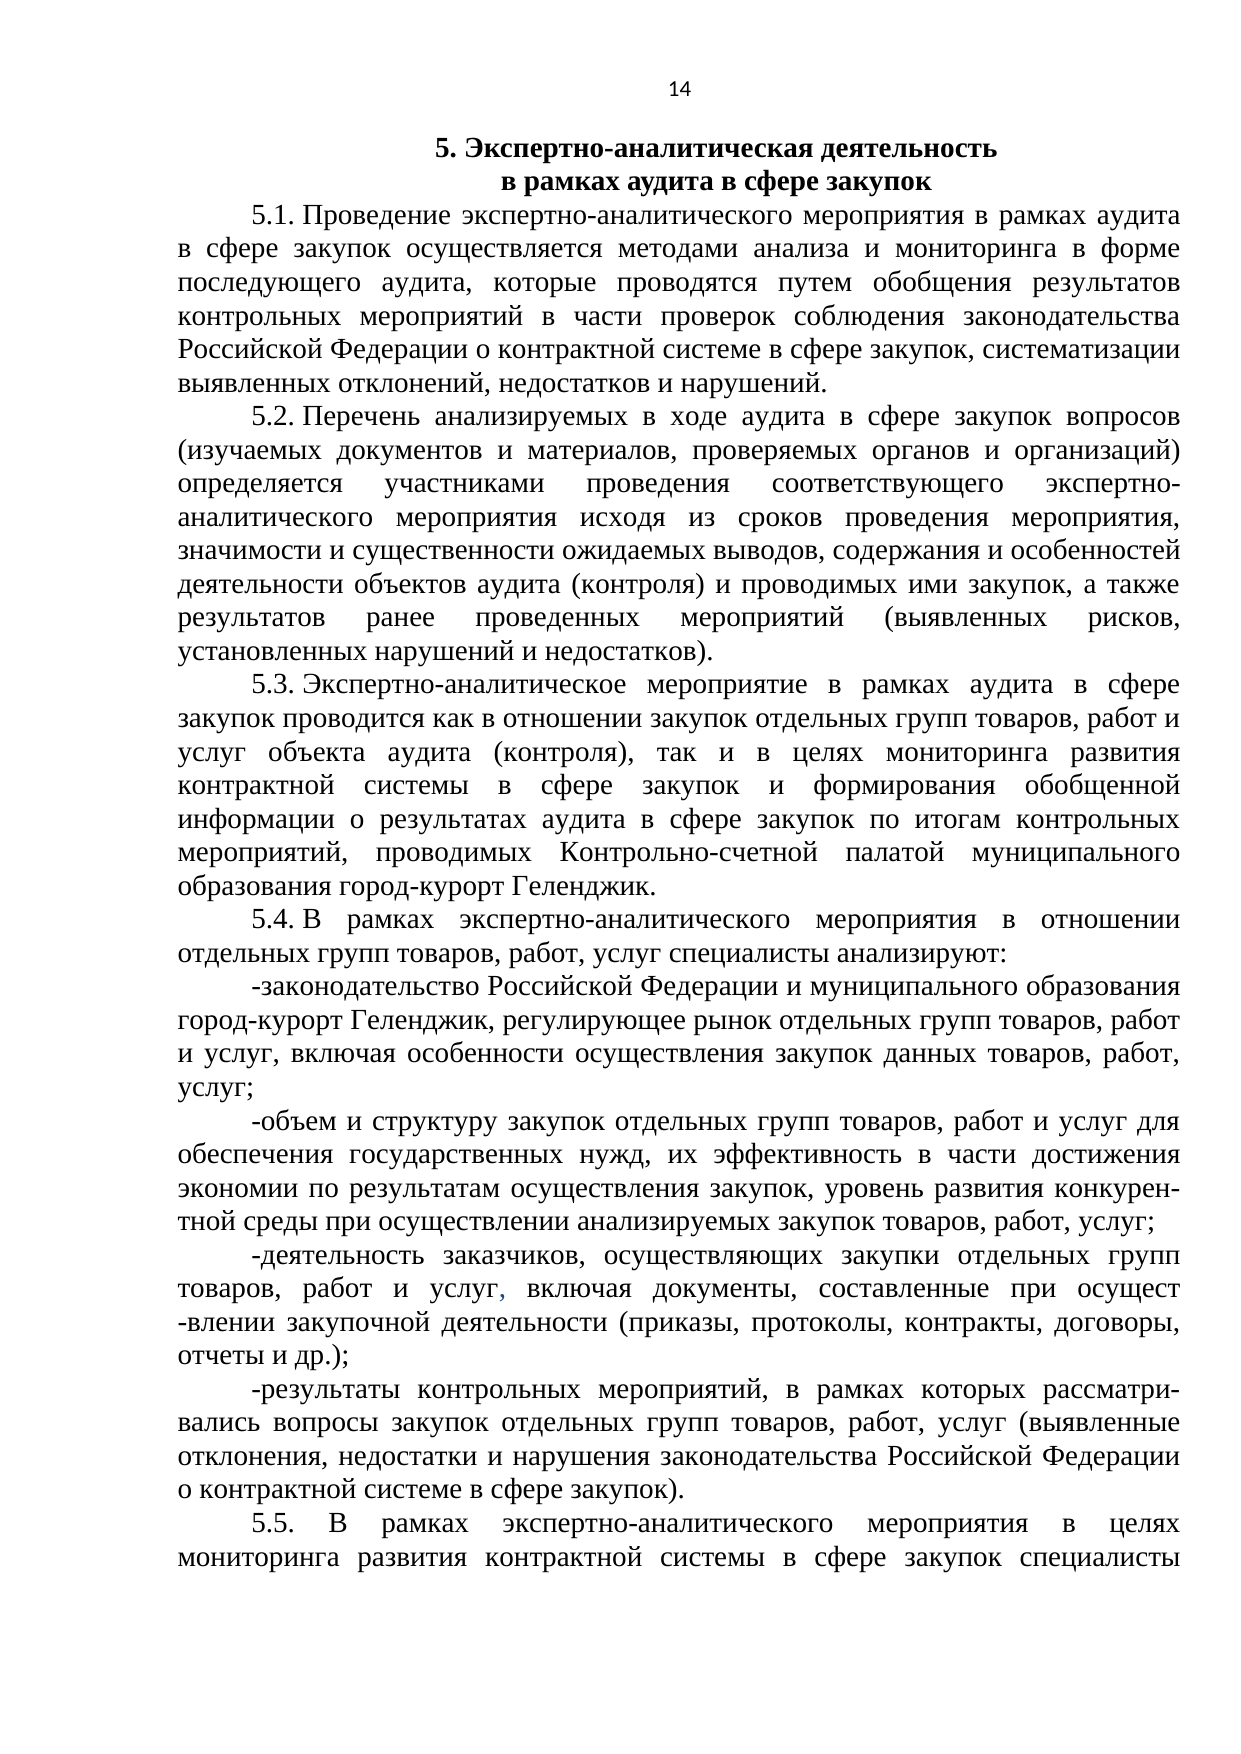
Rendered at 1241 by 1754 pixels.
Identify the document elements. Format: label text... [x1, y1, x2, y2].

subtitle 5. Экспертно-аналитическая деятельность [177, 130, 1181, 163]
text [177, 1505, 1181, 1572]
text -деятельность заказчиков, осуществляющих закупки отдельных групп товаров, работ и услуг, включая документы, составленные при осущест -влении закупочной деятельности (приказы, протоколы, контракты, договоры, отчеты и др.); [177, 1237, 1181, 1371]
text -объем и структуру закупок отдельных групп товаров, работ и услуг для обеспечения государственных нужд, их эффективность в части достижения экономии по результатам осуществления закупок, уровень развития конкурен-тной среды при осуществлении анализируемых закупок товаров, работ, услуг; [177, 1103, 1181, 1237]
text -законодательство Российской Федерации и муниципального образования город-курорт Геленджик, регулирующее рынок отдельных групп товаров, работ и услуг, включая особенности осуществления закупок данных товаров, работ, услуг; [177, 968, 1181, 1103]
subtitle в рамках аудита в сфере закупок [177, 163, 1181, 197]
text 5.4. В рамках экспертно-аналитического мероприятия в отношении отдельных групп товаров, работ, услуг специалисты анализируют: [177, 901, 1181, 968]
text 5.1. Проведение экспертно-аналитического мероприятия в рамках аудита в сфере закупок осуществляется методами анализа и мониторинга в форме последующего аудита, которые проводятся путем обобщения результатов контрольных мероприятий в части проверок соблюдения законодательства Российской Федерации о контрактной системе в сфере закупок, систематизации выявленных отклонений, недостатков и нарушений. [177, 197, 1181, 398]
text 5.3. Экспертно-аналитическое мероприятие в рамках аудита в сфере закупок проводится как в отношении закупок отдельных групп товаров, работ и услуг объекта аудита (контроля), так и в целях мониторинга развития контрактной системы в сфере закупок и формирования обобщенной информации о результатах аудита в сфере закупок по итогам контрольных мероприятий, проводимых Контрольно-счетной палатой муниципального образования город-курорт Геленджик. [177, 667, 1181, 901]
text -результаты контрольных мероприятий, в рамках которых рассматри-вались вопросы закупок отдельных групп товаров, работ, услуг (выявленные отклонения, недостатки и нарушения законодательства Российской Федерации о контрактной системе в сфере закупок). [177, 1371, 1181, 1505]
text 5.2. Перечень анализируемых в ходе аудита в сфере закупок вопросов (изучаемых документов и материалов, проверяемых органов и организаций) определяется участниками проведения соответствующего экспертно-аналитического мероприятия исходя из сроков проведения мероприятия, значимости и существенности ожидаемых выводов, содержания и особенностей деятельности объектов аудита (контроля) и проводимых ими закупок, а также результатов ранее проведенных мероприятий (выявленных рисков, установленных нарушений и недостатков). [177, 398, 1181, 667]
